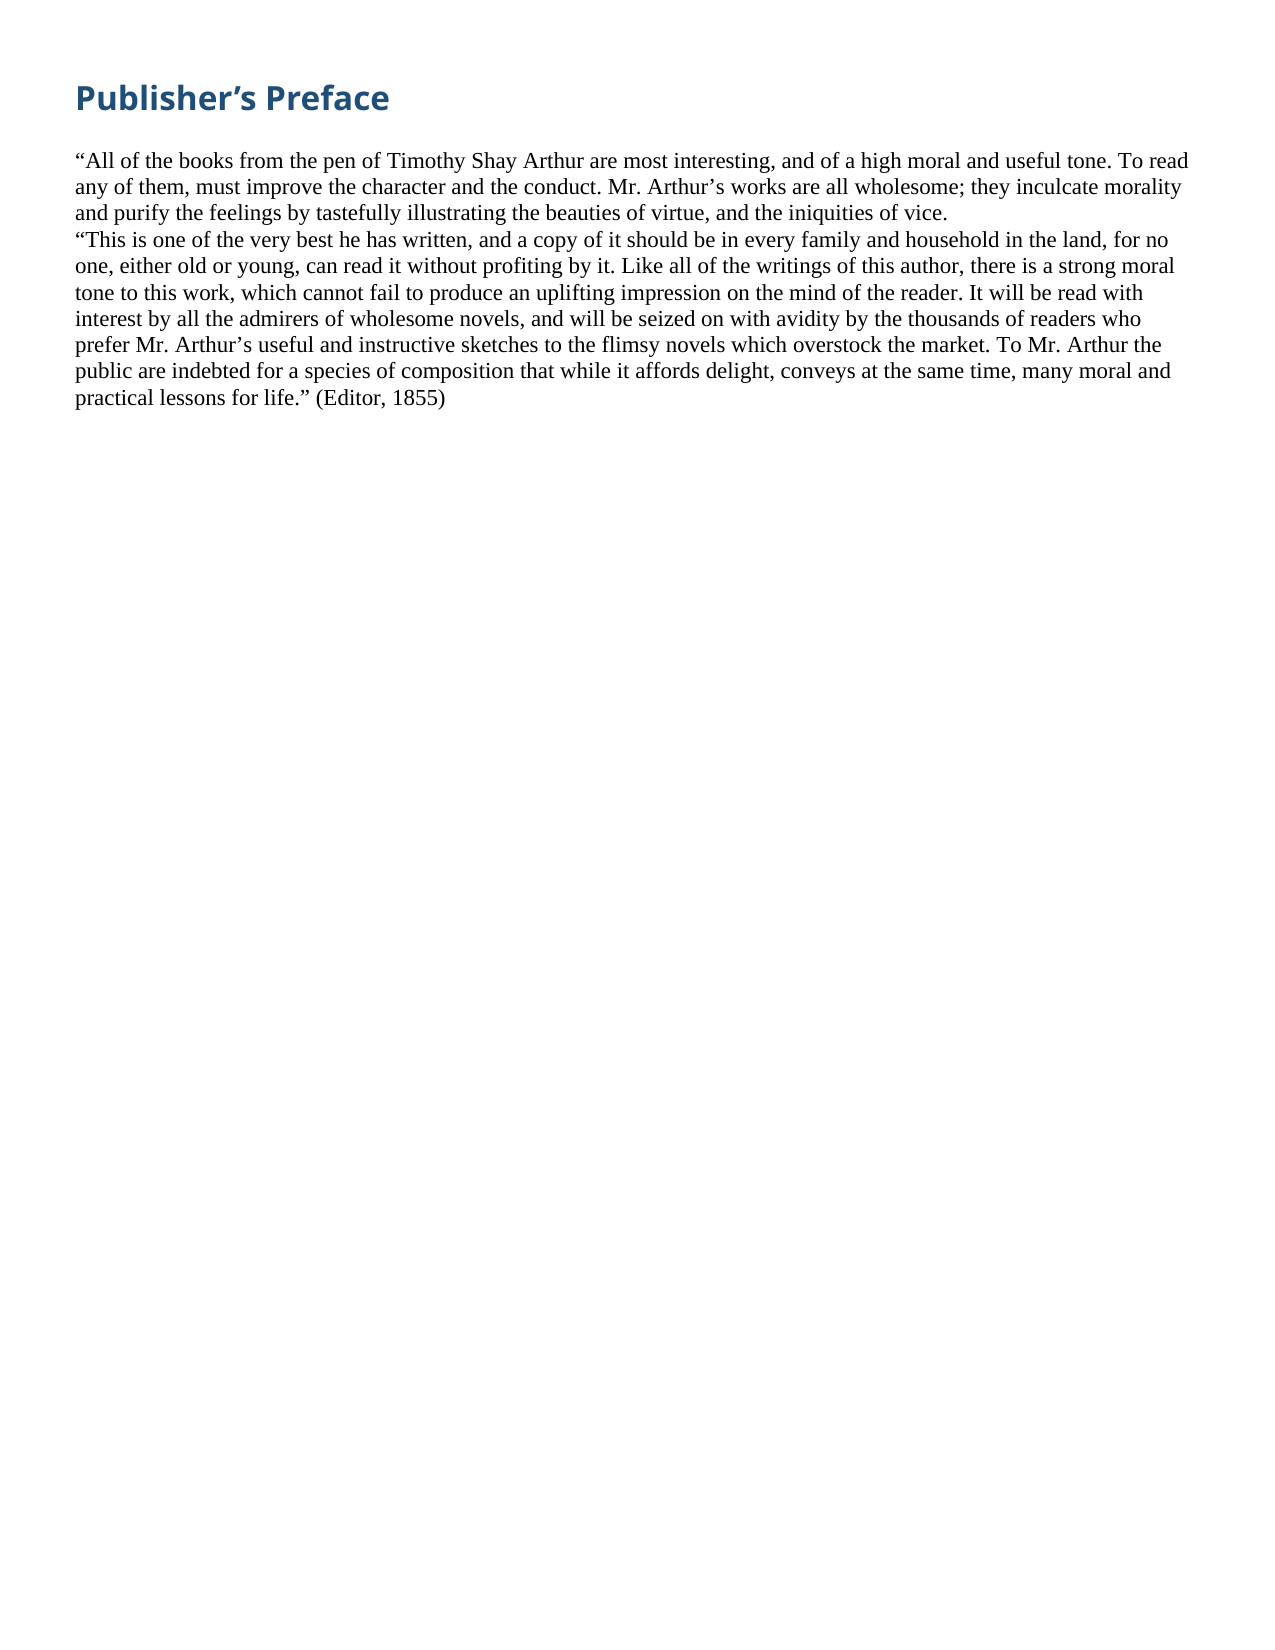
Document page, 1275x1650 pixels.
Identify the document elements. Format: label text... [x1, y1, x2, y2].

text “This is one of the very best he has written, and a copy of it should be in every family and household in the land, for no one, either old or young, can read it without profiting by it. Like all of the writings of this author, there is a strong moral tone to this work, which cannot fail to produce an uplifting impression on the mind of the reader. It will be read with interest by all the admirers of wholesome novels, and will be seized on with avidity by the thousands of readers who prefer Mr. Arthur’s useful and instructive sketches to the flimsy novels which overstock the market. To Mr. Arthur the public are indebted for a species of composition that while it affords delight, conveys at the same time, many moral and practical lessons for life.” (Editor, 1855) [75, 226, 1200, 410]
text “All of the books from the pen of Timothy Shay Arthur are most interesting, and of a high moral and useful tone. To read any of them, must improve the character and the conduct. Mr. Arthur’s works are all wholesome; they inculcate morality and purify the feelings by tastefully illustrating the beauties of virtue, and the iniquities of vice. [75, 147, 1200, 226]
subtitle Publisher’s Preface [75, 75, 1200, 120]
